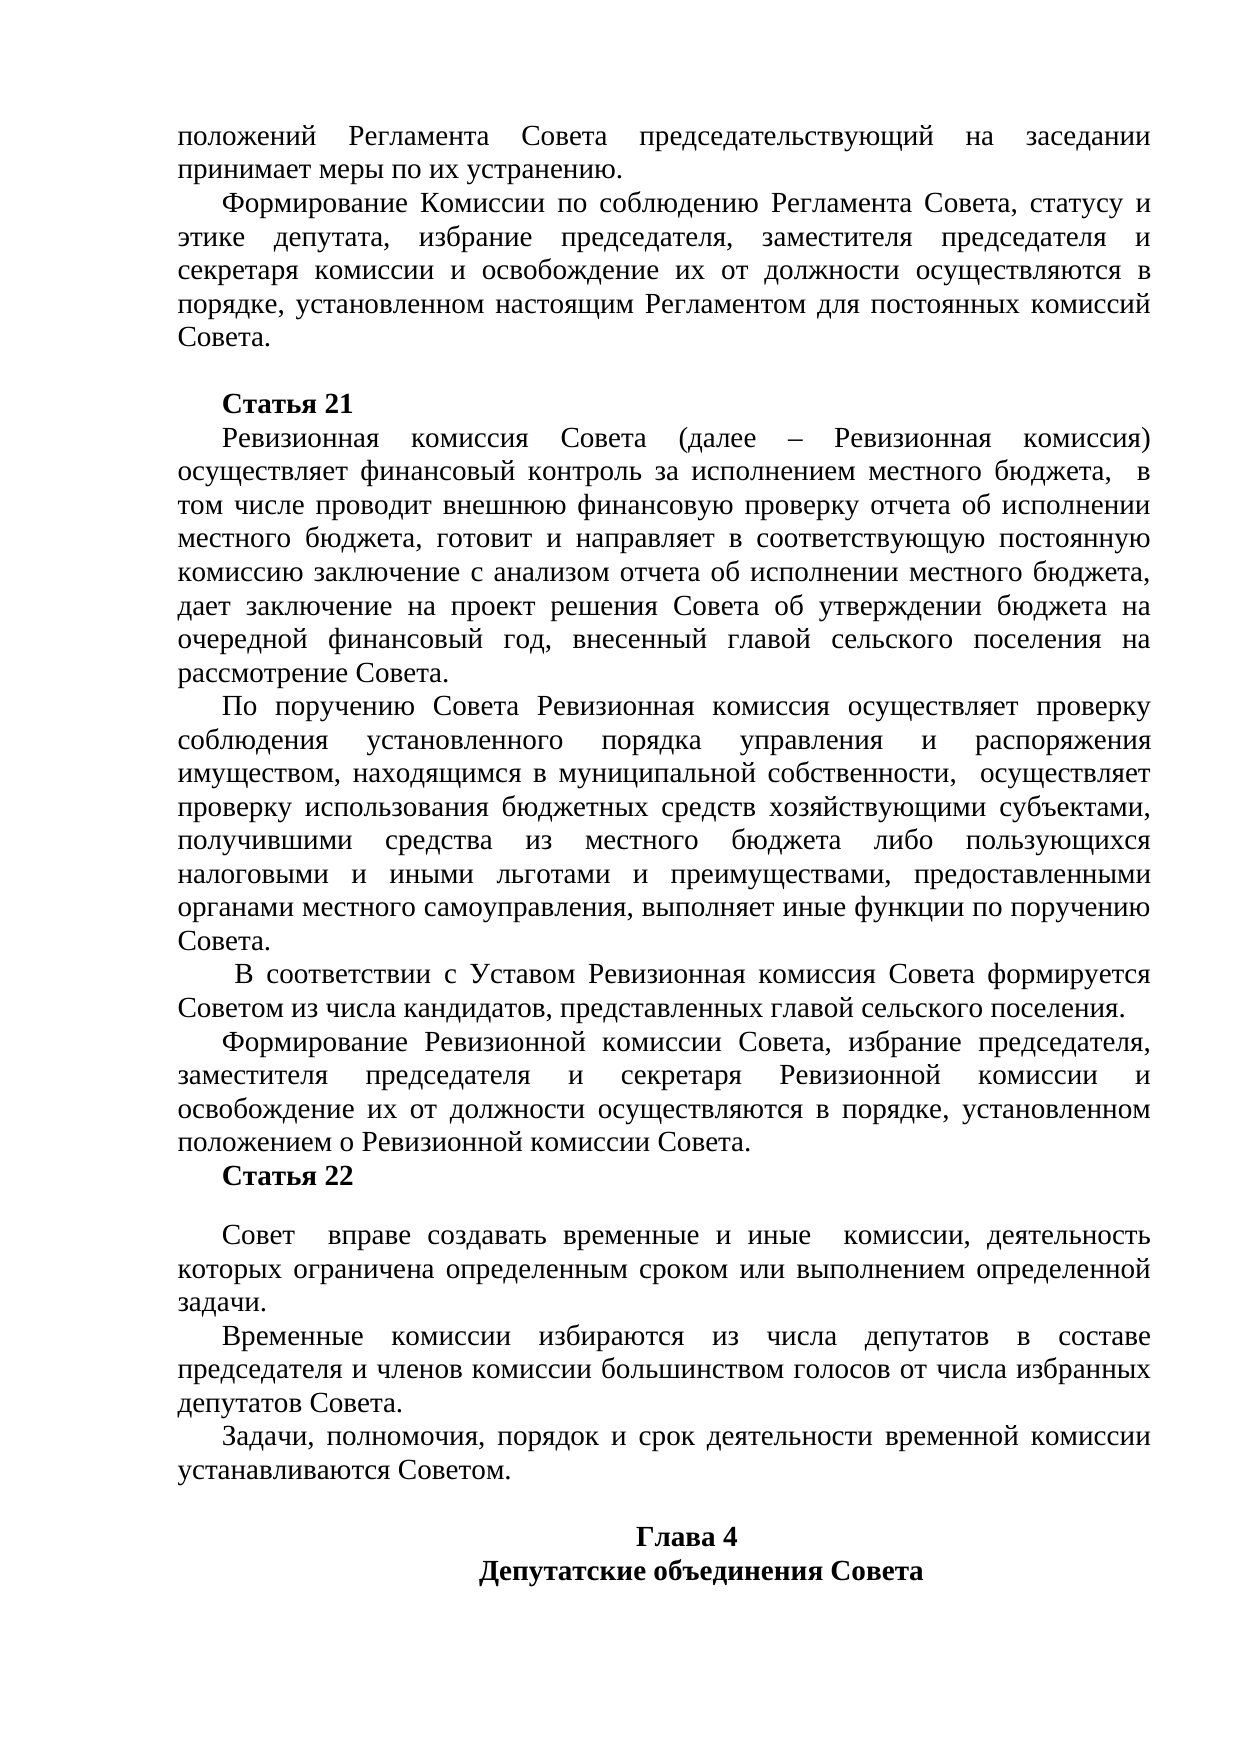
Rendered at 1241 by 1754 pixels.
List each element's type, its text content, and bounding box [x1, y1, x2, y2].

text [177, 118, 1152, 185]
text Формирование Ревизионной комиссии Совета, избрание председателя, заместителя председателя и секретаря Ревизионной комиссии и освобождение их от должности осуществляются в порядке, установленном положением о Ревизионной комиссии Совета. [177, 1024, 1152, 1158]
text Статья 21 [177, 386, 1152, 420]
text Задачи, полномочия, порядок и срок деятельности временной комиссии устанавливаются Советом. [177, 1418, 1152, 1486]
text Формирование Комиссии по соблюдению Регламента Совета, статусу и этике депутата, избрание председателя, заместителя председателя и секретаря комиссии и освобождение их от должности осуществляются в порядке, установленном настоящим Регламентом для постоянных комиссий Совета. [177, 185, 1152, 353]
text Ревизионная комиссия Совета (далее – Ревизионная комиссия) осуществляет финансовый контроль за исполнением местного бюджета, в том числе проводит внешнюю финансовую проверку отчета об исполнении местного бюджета, готовит и направляет в соответствующую постоянную комиссию заключение с анализом отчета об исполнении местного бюджета, дает заключение на проект решения Совета об утверждении бюджета на очередной финансовый год, внесенный главой сельского поселения на рассмотрение Совета. [177, 420, 1152, 688]
text Совет вправе создавать временные и иные комиссии, деятельность которых ограничена определенным сроком или выполнением определенной задачи. [177, 1217, 1152, 1318]
text Депутатские объединения Совета [177, 1553, 1152, 1586]
text В соответствии с Уставом Ревизионная комиссия Совета формируется Советом из числа кандидатов, представленных главой сельского поселения. [177, 957, 1152, 1024]
subtitle Глава 4 [177, 1519, 1152, 1553]
text По поручению Совета Ревизионная комиссия осуществляет проверку соблюдения установленного порядка управления и распоряжения имуществом, находящимся в муниципальной собственности, осуществляет проверку использования бюджетных средств хозяйствующими субъектами, получившими средства из местного бюджета либо пользующихся налоговыми и иными льготами и преимуществами, предоставленными органами местного самоуправления, выполняет иные функции по поручению Совета. [177, 688, 1152, 957]
text Временные комиссии избираются из числа депутатов в составе председателя и членов комиссии большинством голосов от числа избранных депутатов Совета. [177, 1318, 1152, 1418]
text Статья 22 [177, 1158, 1152, 1191]
